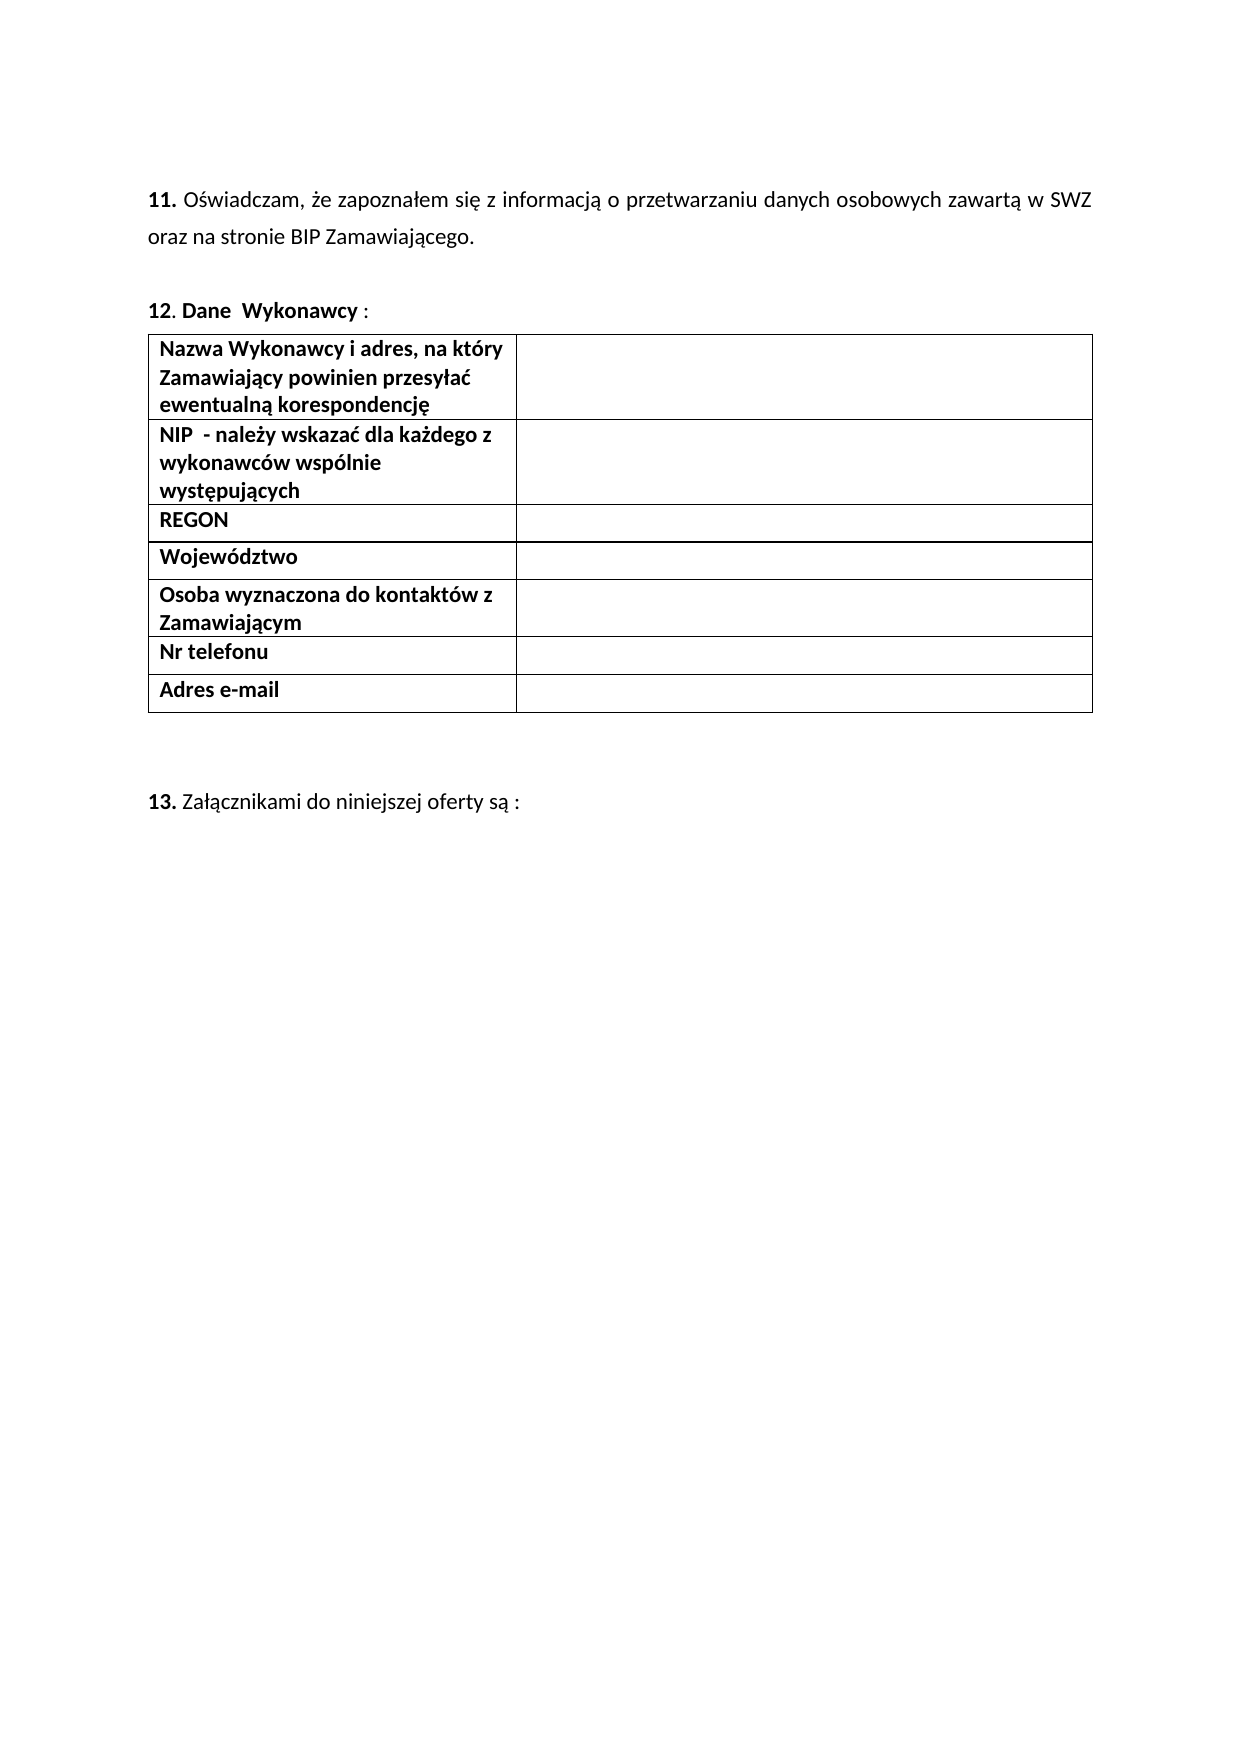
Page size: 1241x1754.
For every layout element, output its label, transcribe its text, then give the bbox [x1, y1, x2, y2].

table_cell [517, 505, 1092, 541]
text 11. Oświadczam, że zapoznałem się z informacją o przetwarzaniu danych osobowych zawartą w SWZ oraz na stronie BIP Zamawiającego. [148, 185, 1093, 250]
table_cell REGON [149, 505, 516, 541]
table_cell Osoba wyznaczona do kontaktów z Zamawiającym [149, 580, 516, 636]
table_cell [517, 675, 1092, 712]
table_cell NIP - należy wskazać dla każdego z wykonawców wspólnie występujących [149, 420, 516, 504]
table_cell Województwo [149, 543, 516, 579]
table_cell [517, 543, 1092, 579]
table_cell [517, 580, 1092, 636]
table_cell Nr telefonu [149, 637, 516, 674]
table_header Nazwa Wykonawcy i adres, na który Zamawiający powinien przesyłać ewentualną korespondencję [149, 335, 516, 419]
text 12. Dane Wykonawcy : [148, 296, 1093, 324]
table_cell [517, 420, 1092, 504]
table_cell Adres e-mail [149, 675, 516, 712]
table_cell [517, 637, 1092, 674]
text 13. Załącznikami do niniejszej oferty są : [148, 787, 1093, 815]
table_header [517, 335, 1092, 419]
